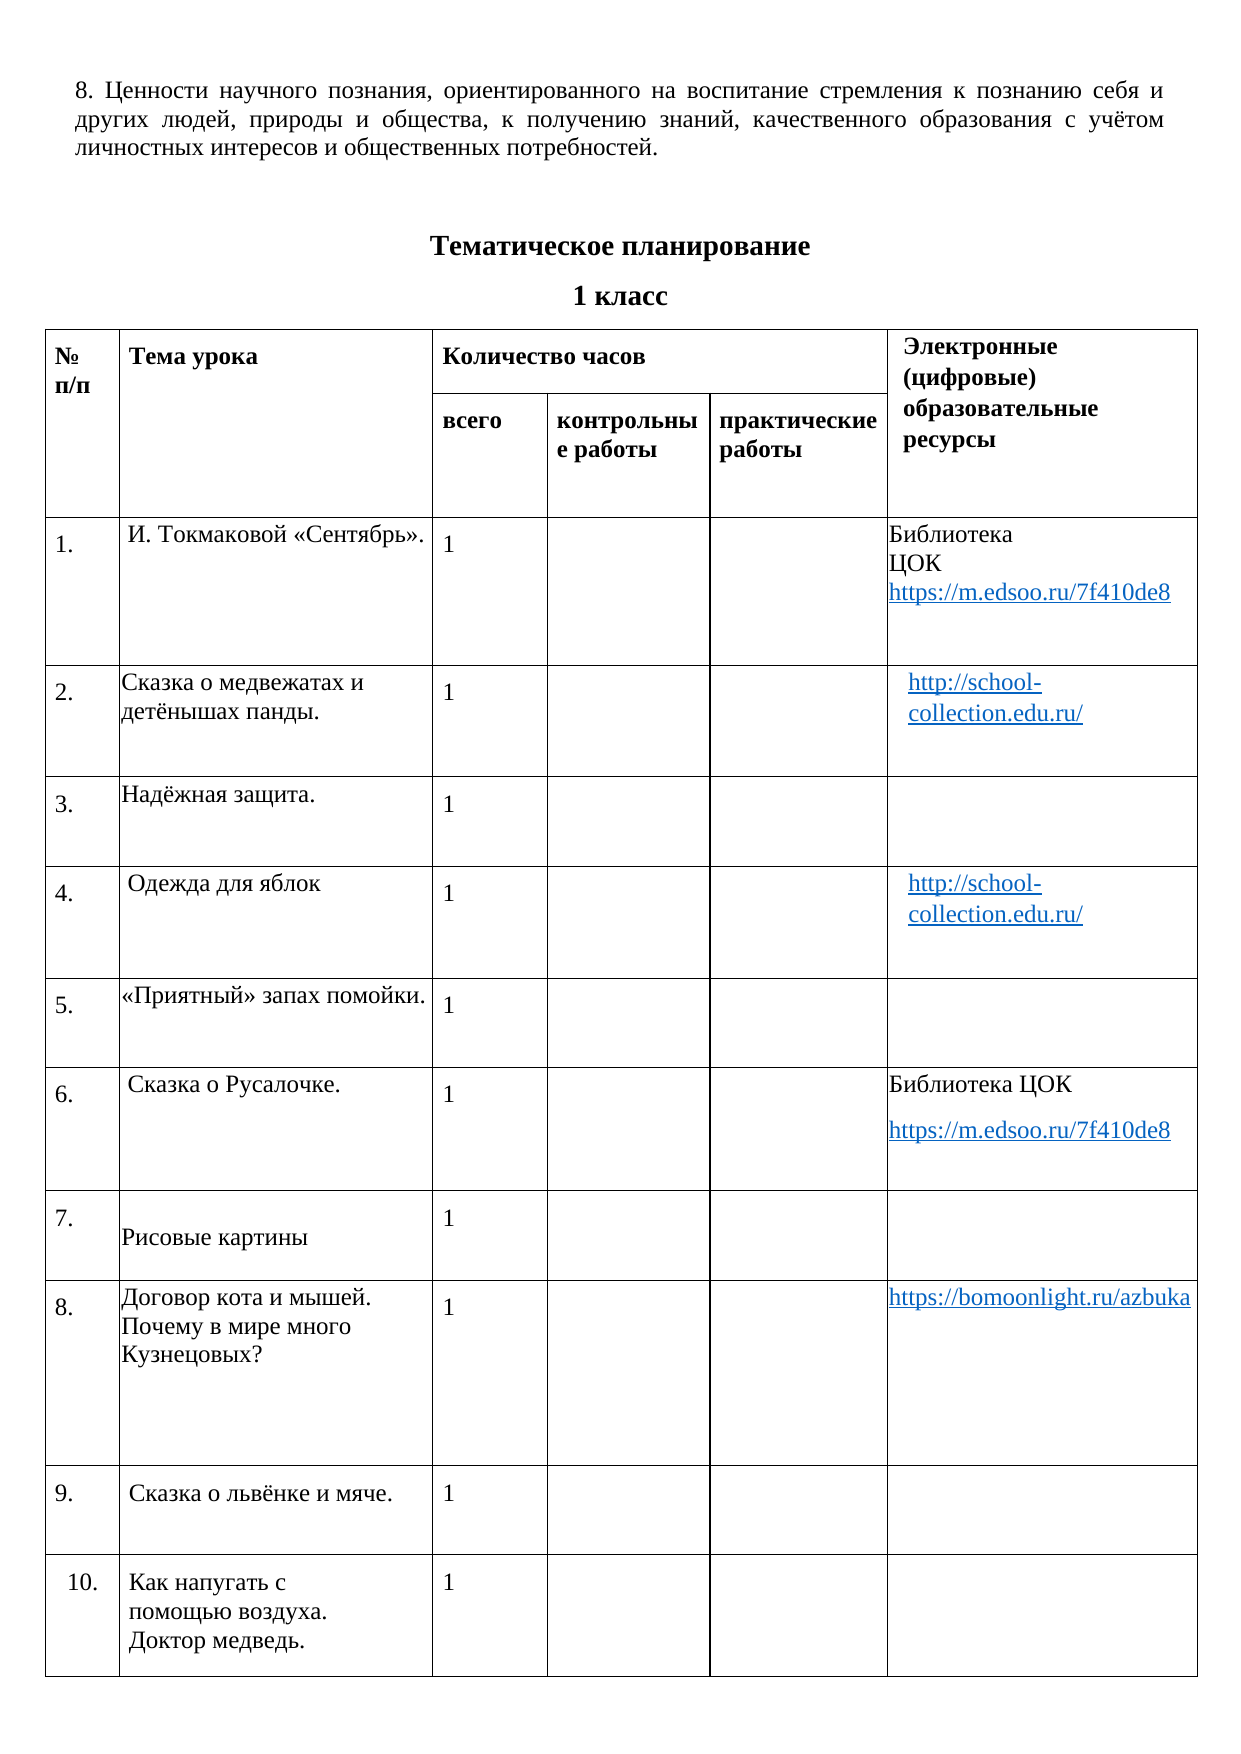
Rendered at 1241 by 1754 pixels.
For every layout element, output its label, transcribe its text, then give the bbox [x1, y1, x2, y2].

table_cell 1 [433, 867, 547, 978]
table_cell 5. [46, 979, 119, 1067]
table_cell Как напугать с помощью воздуха. Доктор медведь. [120, 1555, 432, 1676]
table_cell [548, 979, 709, 1067]
table_cell [888, 979, 1197, 1067]
table_cell 3. [46, 777, 119, 866]
table_cell Сказка о Русалочке. [120, 1068, 432, 1190]
table_cell Одежда для яблок [120, 867, 432, 978]
table_header Тема урока [120, 330, 432, 517]
table_cell [548, 666, 709, 776]
table_cell [548, 867, 709, 978]
text 1 класс [75, 278, 1165, 312]
table_cell [711, 979, 887, 1067]
table_cell Библиотека ЦОК https://m.edsoo.ru/7f410de8 [888, 1068, 1197, 1190]
table_cell [711, 666, 887, 776]
table_cell [711, 1466, 887, 1554]
table_cell http://school-collection.edu.ru/ [888, 867, 1197, 978]
table_cell 6. [46, 1068, 119, 1190]
table_cell http://school-collection.edu.ru/ [888, 666, 1197, 776]
table_cell [888, 777, 1197, 866]
text Тематическое планирование [75, 228, 1165, 262]
table_cell [711, 867, 887, 978]
table_cell «Приятный» запах помойки. [120, 979, 432, 1067]
table_cell Договор кота и мышей. Почему в мире много Кузнецовых? [120, 1281, 432, 1465]
table_cell 1 [433, 1466, 547, 1554]
table_cell И. Токмаковой «Сентябрь». [120, 518, 432, 664]
table_cell Надёжная защита. [120, 777, 432, 866]
table_cell Сказка о медвежатах и детёнышах панды. [120, 666, 432, 776]
table_cell 4. [46, 867, 119, 978]
table_cell Сказка о львёнке и мяче. [120, 1466, 432, 1554]
text 8. Ценности научного познания, ориентированного на воспитание стремления к познанию себя и других людей, природы и общества, к получению знаний, качественного образования с учётом личностных интересов и общественных потребностей. [75, 75, 1165, 161]
table_cell 2. [46, 666, 119, 776]
table_cell [888, 1466, 1197, 1554]
table_cell 1. [46, 518, 119, 664]
table_cell 7. [46, 1191, 119, 1279]
table_cell 1 [433, 1191, 547, 1279]
table_header № п/п [46, 330, 119, 517]
table_cell [548, 518, 709, 664]
table_cell [711, 1555, 887, 1676]
table_cell [548, 1281, 709, 1465]
table_cell [548, 777, 709, 866]
table_cell практические работы [711, 394, 887, 517]
table_cell 8. [46, 1281, 119, 1465]
table_cell Библиотека ЦОК https://m.edsoo.ru/7f410de8 [888, 518, 1197, 664]
table_cell [711, 1281, 887, 1465]
table_cell контрольные работы [548, 394, 709, 517]
table_cell 1 [433, 666, 547, 776]
table_cell 1 [433, 1281, 547, 1465]
table_cell 10. [46, 1555, 119, 1676]
table_cell 1 [433, 979, 547, 1067]
table_cell [888, 1191, 1197, 1279]
table_cell [548, 1068, 709, 1190]
table_cell 1 [433, 1555, 547, 1676]
table_cell 9. [46, 1466, 119, 1554]
table_cell 1 [433, 777, 547, 866]
table_cell [888, 1555, 1197, 1676]
table_header Электронные (цифровые) образовательные ресурсы [888, 330, 1197, 517]
table_header Количество часов [433, 330, 887, 392]
table_cell Рисовые картины [120, 1191, 432, 1279]
table_cell https://bomoonlight.ru/azbuka [888, 1281, 1197, 1465]
table_cell [548, 1191, 709, 1279]
table_cell [711, 777, 887, 866]
table_cell [711, 1191, 887, 1279]
table_cell [711, 518, 887, 664]
table_cell всего [433, 394, 547, 517]
table_cell 1 [433, 518, 547, 664]
table_cell 1 [433, 1068, 547, 1190]
table_cell [548, 1555, 709, 1676]
table_cell [548, 1466, 709, 1554]
table_cell [711, 1068, 887, 1190]
